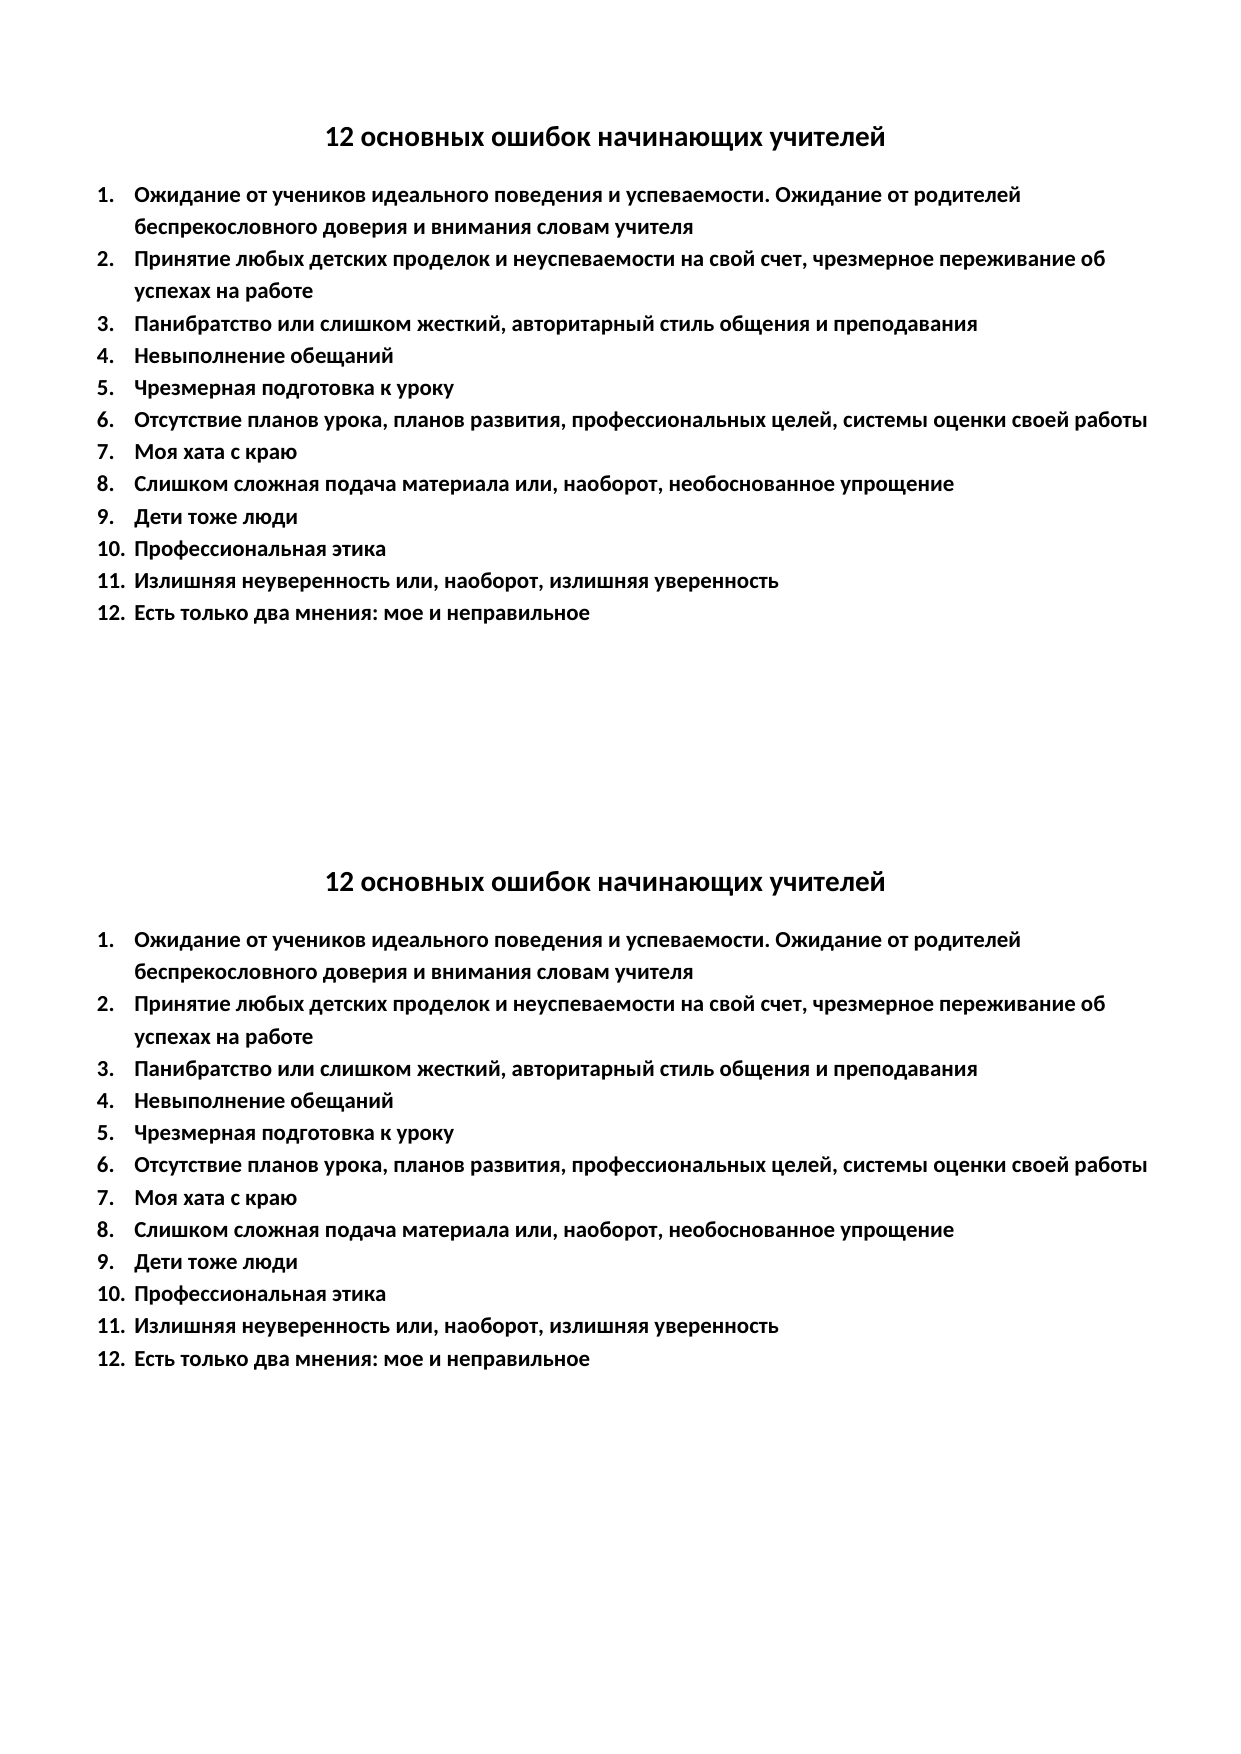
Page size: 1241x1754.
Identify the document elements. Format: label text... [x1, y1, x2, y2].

list Панибратство или слишком жесткий, авторитарный стиль общения и преподавания [97, 309, 1152, 337]
list Есть только два мнения: мое и неправильное [97, 1344, 1152, 1372]
list Слишком сложная подача материала или, наоборот, необоснованное упрощение [97, 469, 1152, 498]
list Ожидание от учеников идеального поведения и успеваемости. Ожидание от родителей беспрекословного доверия и внимания словам учителя [97, 925, 1152, 985]
text 12 основных ошибок начинающих учителей [59, 863, 1152, 899]
list Чрезмерная подготовка к уроку [97, 1118, 1152, 1146]
list Отсутствие планов урока, планов развития, профессиональных целей, системы оценки своей работы [97, 405, 1152, 433]
list Моя хата с краю [97, 1183, 1152, 1211]
list Излишняя неуверенность или, наоборот, излишняя уверенность [97, 566, 1152, 594]
list Дети тоже люди [97, 502, 1152, 530]
list Невыполнение обещаний [97, 1086, 1152, 1114]
list Профессиональная этика [97, 1279, 1152, 1307]
list Есть только два мнения: мое и неправильное [97, 598, 1152, 626]
list Слишком сложная подача материала или, наоборот, необоснованное упрощение [97, 1215, 1152, 1243]
list Принятие любых детских проделок и неуспеваемости на свой счет, чрезмерное переживание об успехах на работе [97, 244, 1152, 304]
list Невыполнение обещаний [97, 341, 1152, 369]
list Чрезмерная подготовка к уроку [97, 373, 1152, 401]
list Принятие любых детских проделок и неуспеваемости на свой счет, чрезмерное переживание об успехах на работе [97, 989, 1152, 1050]
list Дети тоже люди [97, 1247, 1152, 1275]
list Излишняя неуверенность или, наоборот, излишняя уверенность [97, 1311, 1152, 1339]
list Панибратство или слишком жесткий, авторитарный стиль общения и преподавания [97, 1054, 1152, 1082]
text 12 основных ошибок начинающих учителей [59, 118, 1152, 154]
list Ожидание от учеников идеального поведения и успеваемости. Ожидание от родителей беспрекословного доверия и внимания словам учителя [97, 180, 1152, 240]
list Отсутствие планов урока, планов развития, профессиональных целей, системы оценки своей работы [97, 1151, 1152, 1178]
list Профессиональная этика [97, 534, 1152, 562]
list Моя хата с краю [97, 437, 1152, 465]
